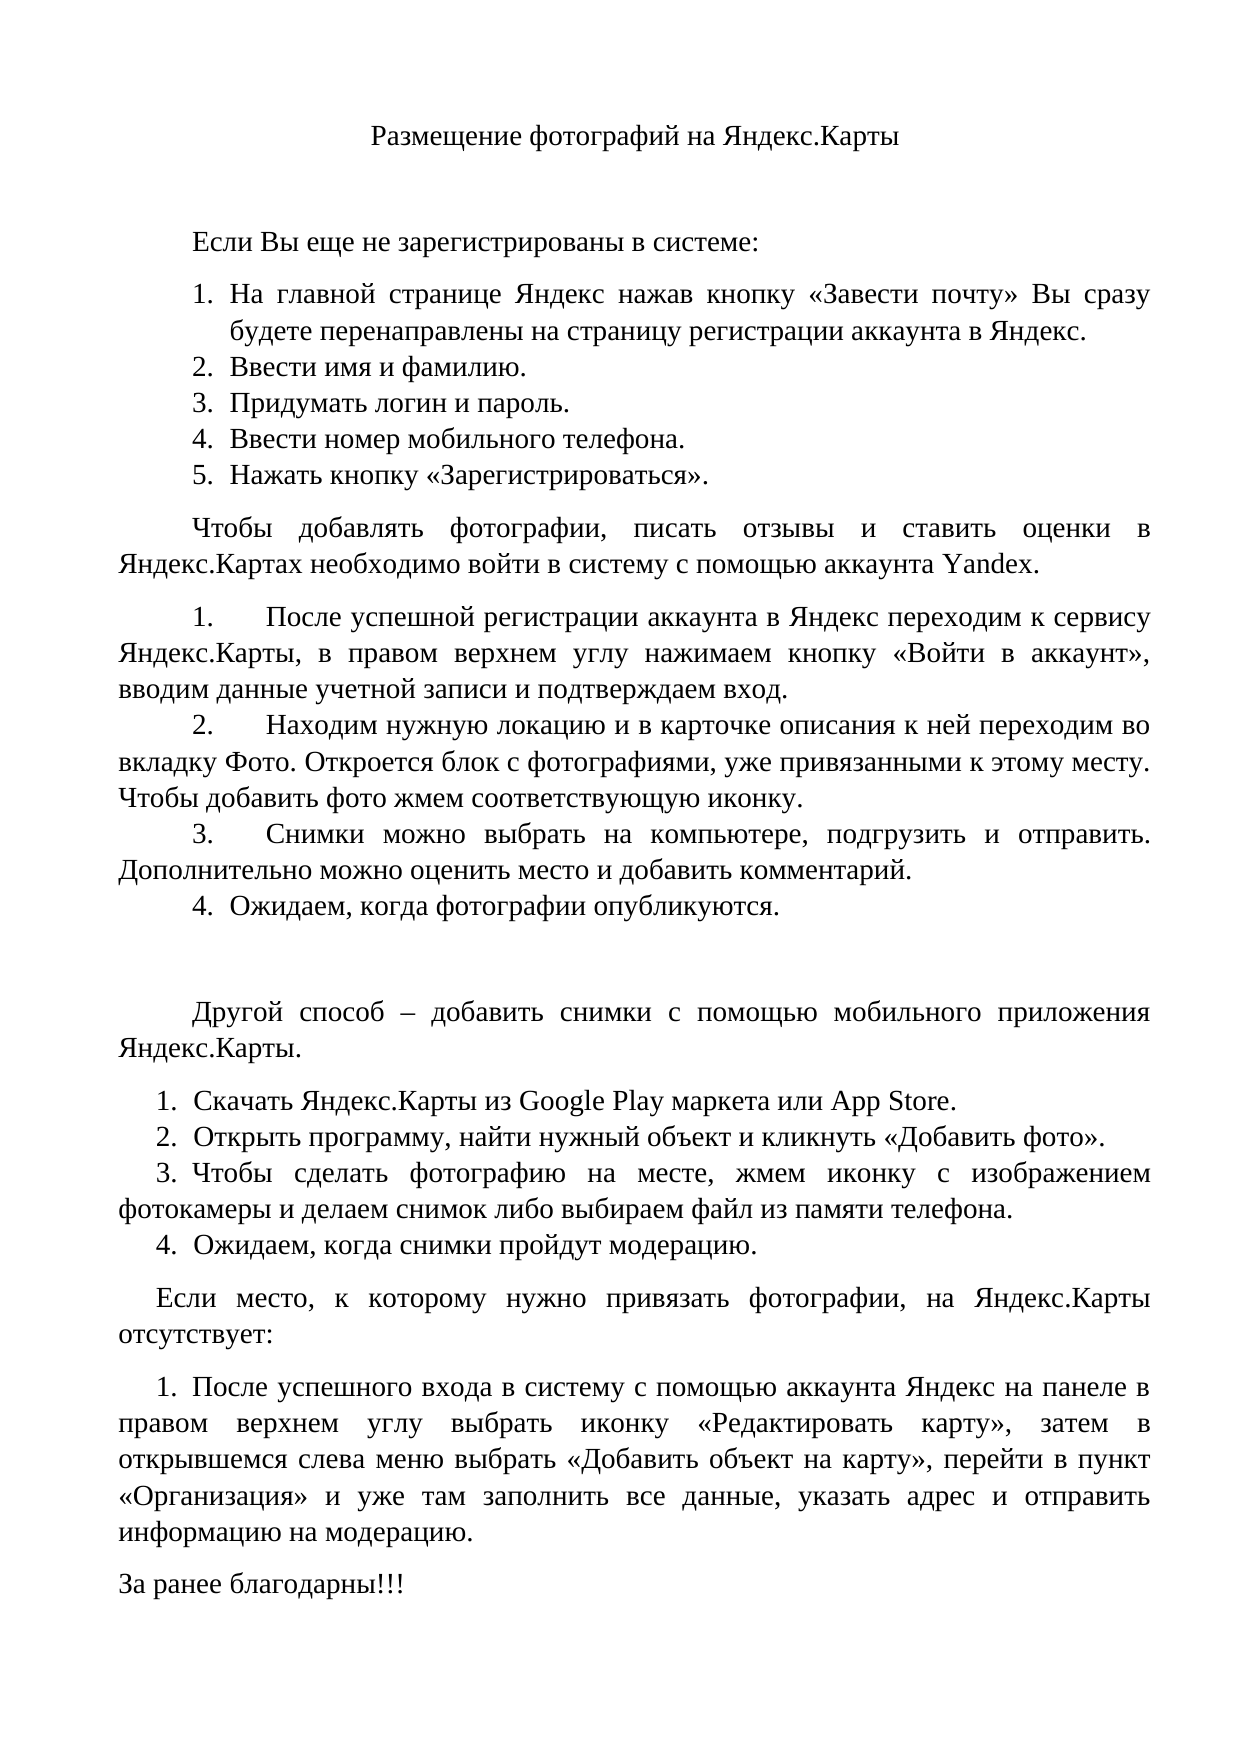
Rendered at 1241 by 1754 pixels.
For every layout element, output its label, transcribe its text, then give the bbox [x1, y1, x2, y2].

list Придумать логин и пароль. [192, 385, 1152, 418]
list Чтобы сделать фотографию на месте, жмем иконку с изображением фотокамеры и делаем снимок либо выбираем файл из памяти телефона. [118, 1155, 1152, 1225]
list Скачать Яндекс.Карты из Google Play маркета или App Store. [156, 1083, 1152, 1116]
text Если Вы еще не зарегистрированы в системе: [118, 224, 1152, 257]
list Находим нужную локацию и в карточке описания к ней переходим во вкладку Фото. Откроется блок с фотографиями, уже привязанными к этому месту. Чтобы добавить фото жмем соответствующую иконку. [118, 707, 1152, 813]
list После успешной регистрации аккаунта в Яндекс переходим к сервису Яндекс.Карты, в правом верхнем углу нажимаем кнопку «Войти в аккаунт», вводим данные учетной записи и подтверждаем вход. [118, 599, 1152, 705]
list Ввести номер мобильного телефона. [192, 421, 1152, 455]
list Ожидаем, когда снимки пройдут модерацию. [156, 1227, 1152, 1261]
text За ранее благодарны!!! [118, 1567, 1152, 1600]
text Чтобы добавлять фотографии, писать отзывы и ставить оценки в Яндекс.Картах необходимо войти в систему с помощью аккаунта Yandex. [118, 510, 1152, 580]
list Открыть программу, найти нужный объект и кликнуть «Добавить фото». [156, 1119, 1152, 1152]
list На главной странице Яндекс нажав кнопку «Завести почту» Вы сразу будете перенаправлены на страницу регистрации аккаунта в Яндекс. [192, 277, 1152, 346]
list Ввести имя и фамилию. [192, 349, 1152, 382]
list Ожидаем, когда фотографии опубликуются. [192, 888, 1152, 922]
text Если место, к которому нужно привязать фотографии, на Яндекс.Карты отсутствует: [118, 1280, 1152, 1350]
list После успешного входа в систему с помощью аккаунта Яндекс на панеле в правом верхнем углу выбрать иконку «Редактировать карту», затем в открывшемся слева меню выбрать «Добавить объект на карту», перейти в пункт «Организация» и уже там заполнить все данные, указать адрес и отправить информацию на модерацию. [118, 1369, 1152, 1547]
text Другой способ – добавить снимки с помощью мобильного приложения Яндекс.Карты. [118, 994, 1152, 1063]
text Размещение фотографий на Яндекс.Карты [118, 118, 1152, 152]
list Нажать кнопку «Зарегистрироваться». [192, 457, 1152, 491]
list Снимки можно выбрать на компьютере, подгрузить и отправить. Дополнительно можно оценить место и добавить комментарий. [118, 816, 1152, 886]
